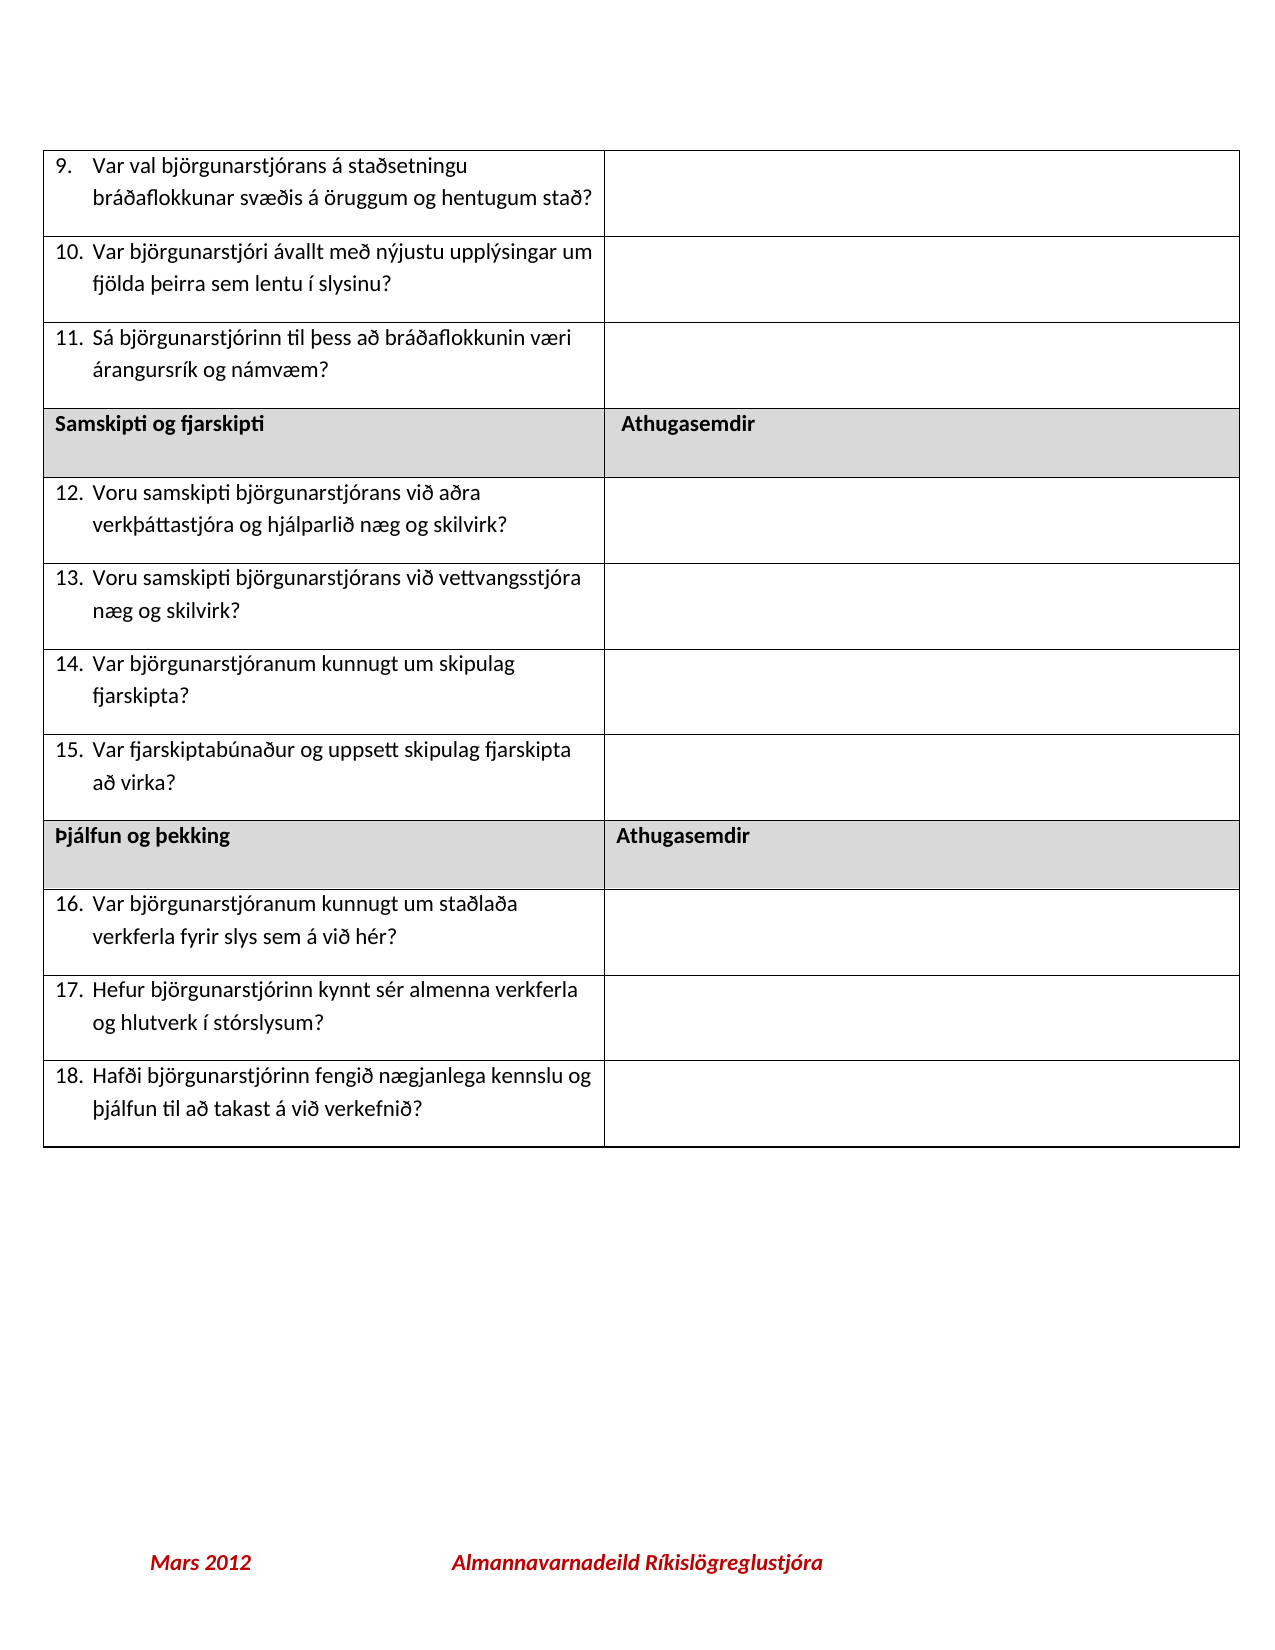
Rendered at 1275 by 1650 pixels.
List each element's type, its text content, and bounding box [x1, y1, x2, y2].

table_cell Sá björgunarstjórinn til þess að bráðaflokkunin væri árangursrík og námvæm? [44, 323, 604, 408]
table_cell [605, 650, 1239, 734]
table_cell Athugasemdir [605, 409, 1239, 477]
table_cell [605, 323, 1239, 408]
table_cell [605, 735, 1239, 820]
table_cell Voru samskipti björgunarstjórans við aðra verkþáttastjóra og hjálparlið næg og skilvirk? [44, 478, 604, 562]
table_cell [605, 237, 1239, 322]
table_cell Athugasemdir [605, 821, 1239, 888]
table_cell Var björgunarstjóri ávallt með nýjustu upplýsingar um fjölda þeirra sem lentu í slysinu? [44, 237, 604, 322]
table_cell Var val björgunarstjórans á staðsetningu bráðaflokkunar svæðis á öruggum og hentugum stað? [44, 151, 604, 236]
table_cell Samskipti og fjarskipti [44, 409, 604, 477]
table_cell Voru samskipti björgunarstjórans við vettvangsstjóra næg og skilvirk? [44, 564, 604, 648]
table_cell [605, 564, 1239, 648]
table_cell [605, 1061, 1239, 1146]
table_cell [605, 976, 1239, 1060]
table_cell Var fjarskiptabúnaður og uppsett skipulag fjarskipta að virka? [44, 735, 604, 820]
table_cell Var björgunarstjóranum kunnugt um skipulag fjarskipta? [44, 650, 604, 734]
table_cell Var björgunarstjóranum kunnugt um staðlaða verkferla fyrir slys sem á við hér? [44, 890, 604, 974]
table_cell Hefur björgunarstjórinn kynnt sér almenna verkferla og hlutverk í stórslysum? [44, 976, 604, 1060]
table_cell [605, 478, 1239, 562]
table_cell Þjálfun og þekking [44, 821, 604, 888]
table_cell [605, 151, 1239, 236]
table_cell Hafði björgunarstjórinn fengið nægjanlega kennslu og þjálfun til að takast á við verkefnið? [44, 1061, 604, 1146]
table_cell [605, 890, 1239, 974]
